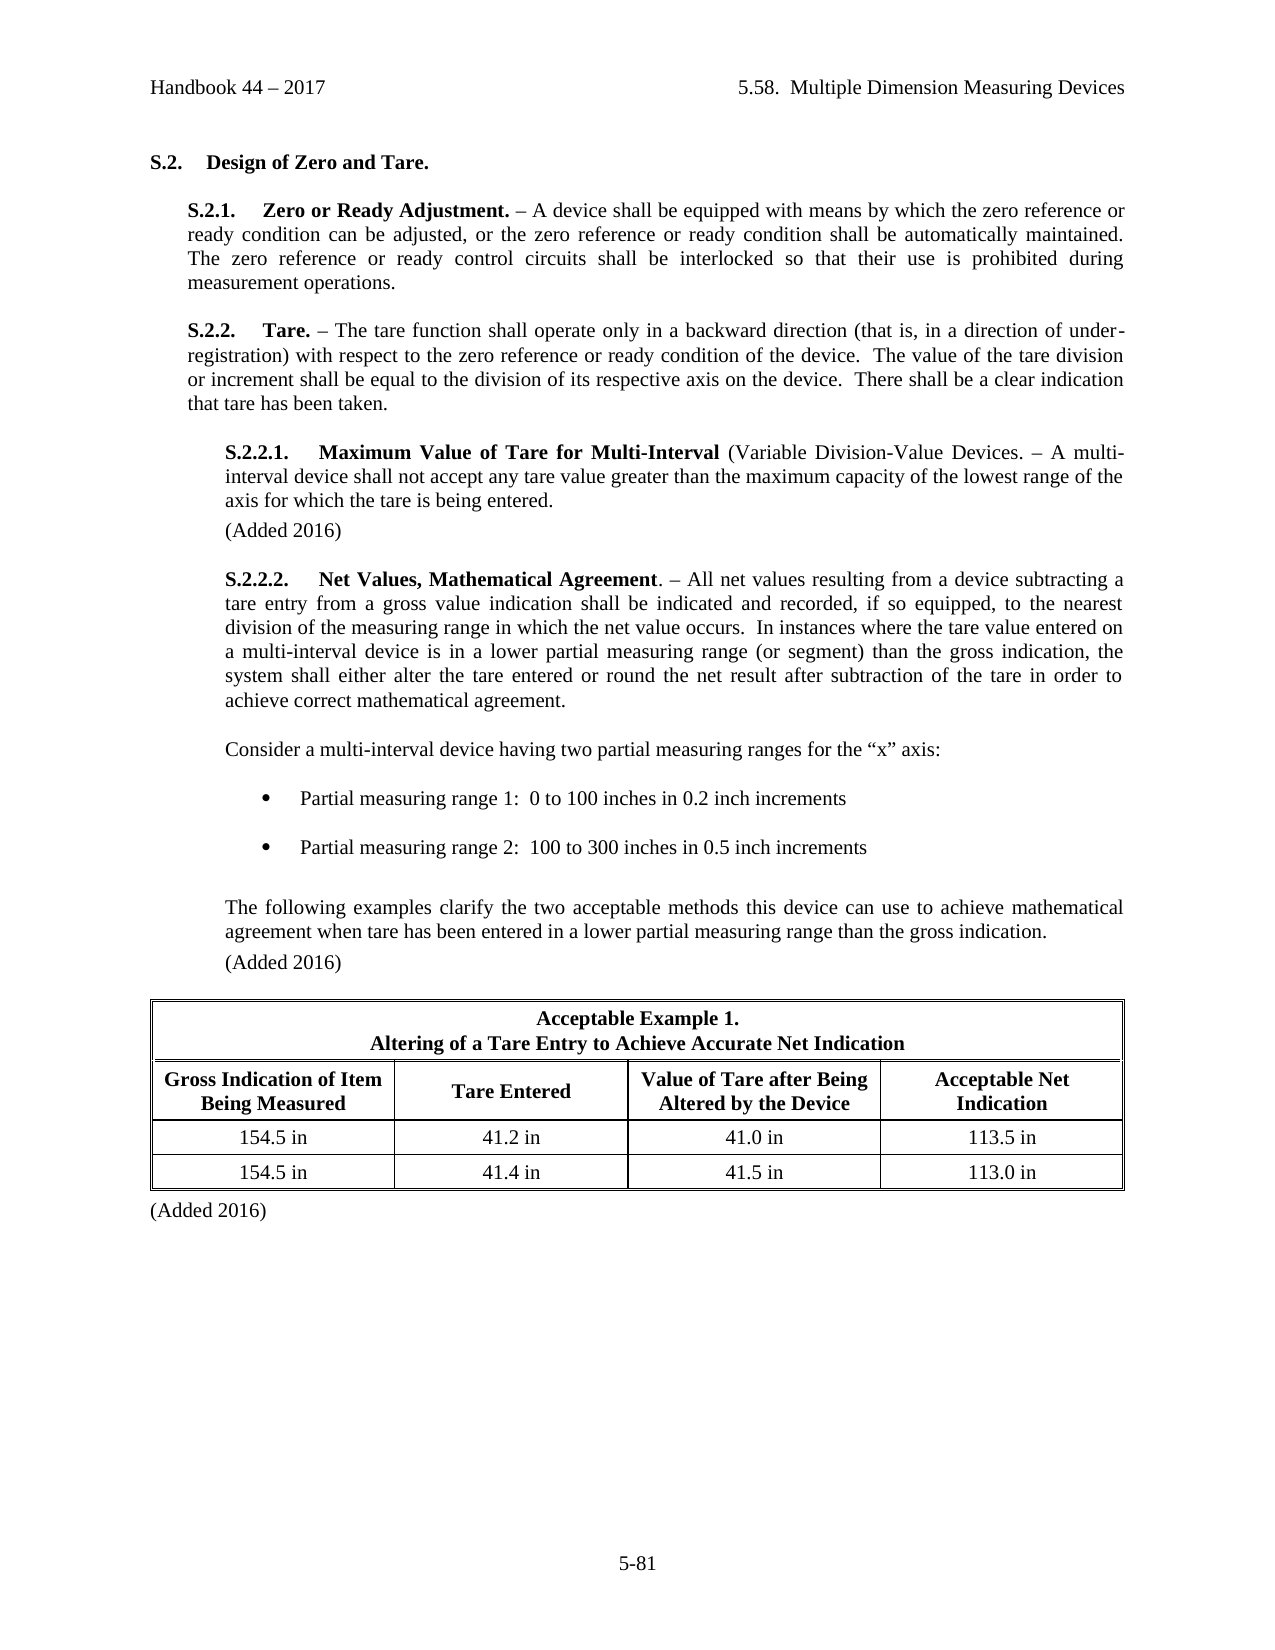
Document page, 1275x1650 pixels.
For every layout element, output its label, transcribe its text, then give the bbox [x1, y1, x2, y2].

text (Added 2016) [150, 1198, 1125, 1222]
text S.2.2.2. Net Values, Mathematical Agreement. – All net values resulting from a device subtracting a tare entry from a gross value indication shall be indicated and recorded, if so equipped, to the nearest division of the measuring range in which the net value occurs. In instances where the tare value entered on a multi-interval device is in a lower partial measuring range (or segment) than the gross indication, the system shall either alter the tare entered or round the net result after subtraction of the tare in order to achieve correct mathematical agreement. [225, 567, 1125, 712]
table_header Acceptable Example 1. Altering of a Tare Entry to Achieve Accurate Net Indication [153, 1002, 1122, 1059]
table_cell 41.4 in [395, 1155, 627, 1188]
table_cell 154.5 in [153, 1121, 394, 1154]
text Consider a multi-interval device having two partial measuring ranges for the “x” axis: [225, 737, 1125, 761]
subtitle S.2. Design of Zero and Tare. [150, 150, 1125, 174]
text (Added 2016) [225, 518, 1125, 542]
table_cell 154.5 in [153, 1155, 394, 1188]
table_cell Gross Indication of Item Being Measured [152, 1059, 394, 1119]
text (Added 2016) [225, 950, 1125, 974]
table_cell 113.0 in [881, 1155, 1122, 1188]
table_cell Acceptable Net Indication [881, 1059, 1123, 1119]
list Partial measuring range 2: 100 to 300 inches in 0.5 inch increments [262, 835, 1125, 859]
text S.2.1. Zero or Ready Adjustment. – A device shall be equipped with means by which the zero reference or ready condition can be adjusted, or the zero reference or ready condition shall be automatically maintained. The zero reference or ready control circuits shall be interlocked so that their use is prohibited during measurement operations. [187, 198, 1125, 294]
text S.2.2.1. Maximum Value of Tare for Multi-Interval (Variable Division-Value Devices. – A multi- interval device shall not accept any tare value greater than the maximum capacity of the lowest range of the axis for which the tare is being entered. [225, 440, 1125, 512]
table_cell Tare Entered [395, 1062, 627, 1119]
table_cell 41.2 in [395, 1121, 627, 1154]
table_cell 113.5 in [881, 1121, 1122, 1154]
list Partial measuring range 1: 0 to 100 inches in 0.2 inch increments [262, 786, 1125, 810]
text S.2.2. Tare. – The tare function shall operate only in a backward direction (that is, in a direction of underregistration) with respect to the zero reference or ready condition of the device. The value of the tare division or increment shall be equal to the division of its respective axis on the device. There shall be a clear indication that tare has been taken. [187, 318, 1125, 415]
table_cell Value of Tare after Being Altered by the Device [629, 1062, 880, 1119]
table_cell 41.5 in [629, 1155, 880, 1188]
text The following examples clarify the two acceptable methods this device can use to achieve mathematical agreement when tare has been entered in a lower partial measuring range than the gross indication. [225, 895, 1125, 943]
table_cell 41.0 in [629, 1121, 880, 1154]
